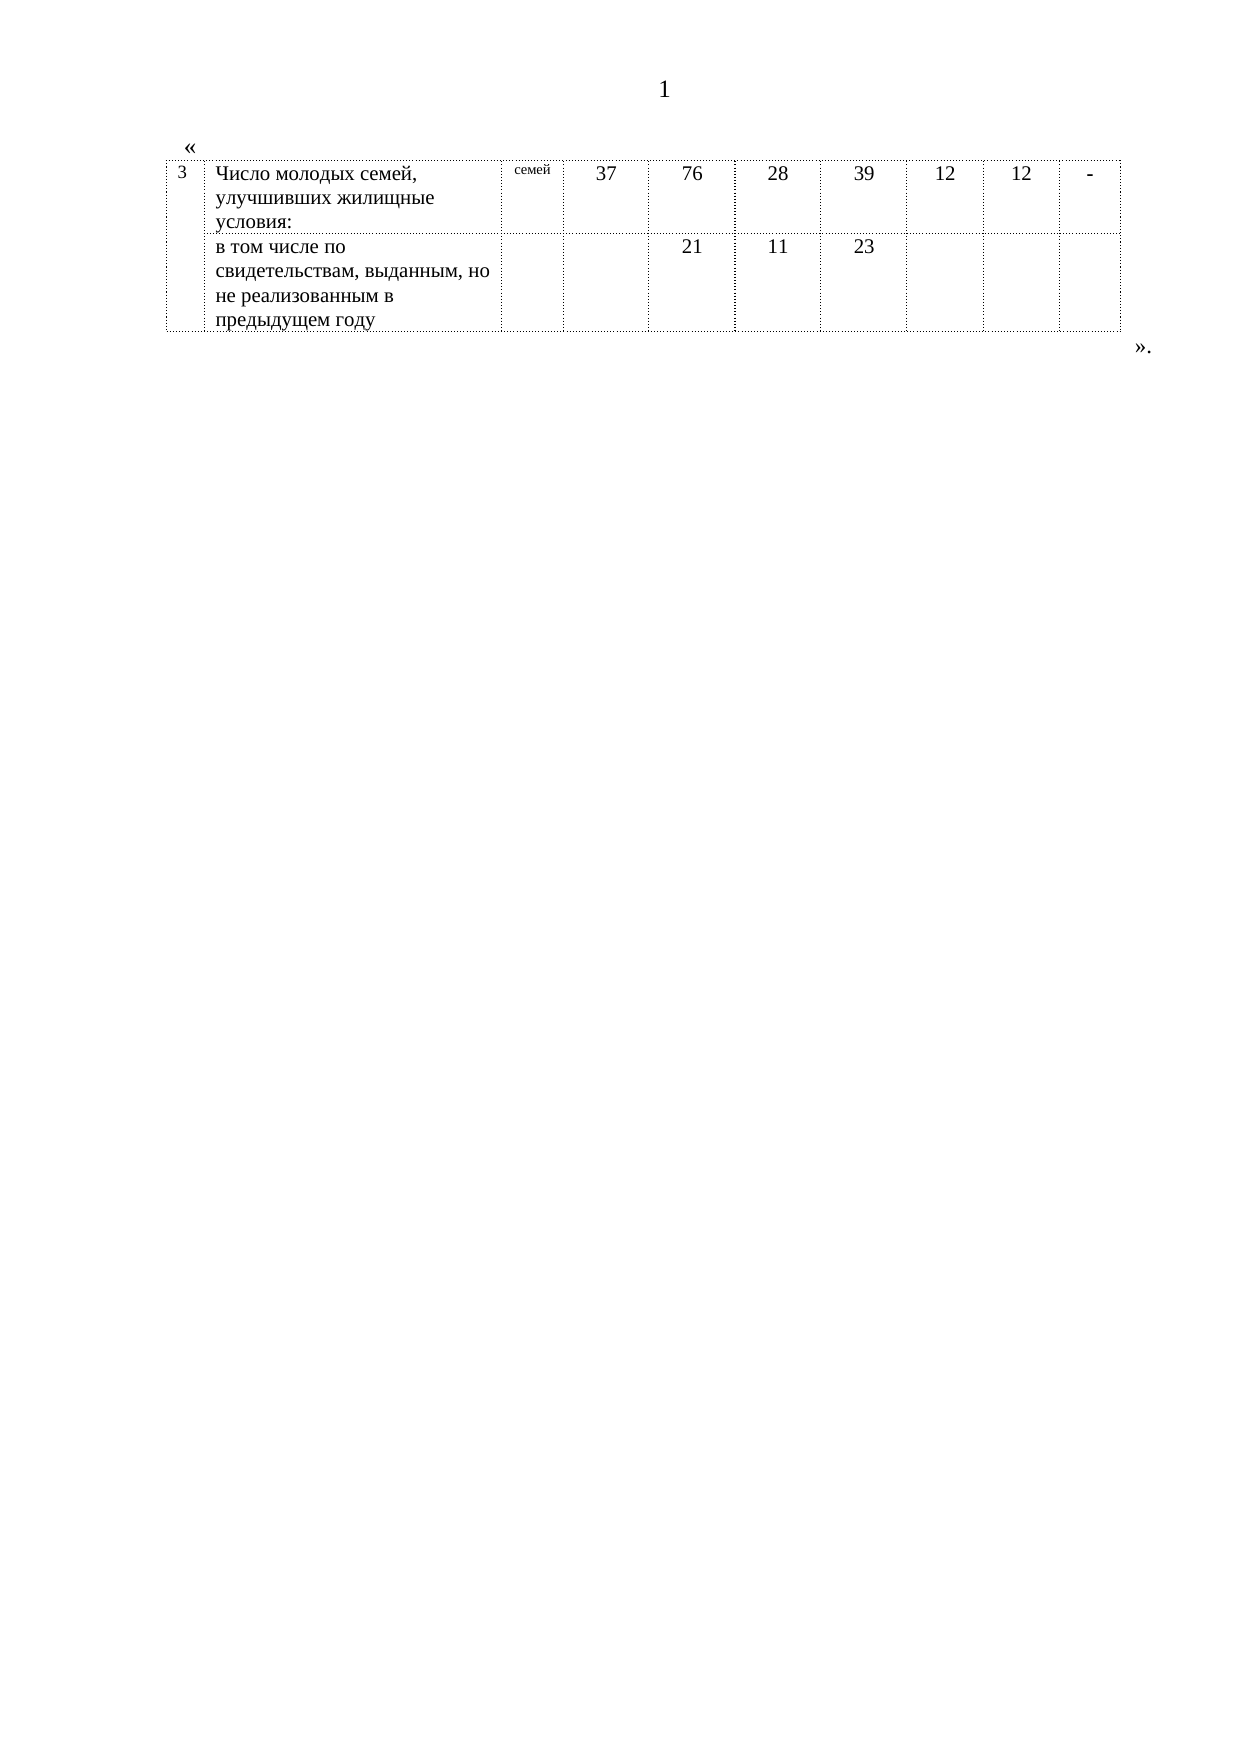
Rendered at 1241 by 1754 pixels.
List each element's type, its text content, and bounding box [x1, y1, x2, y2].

text « [177, 131, 1152, 160]
table_cell в том числе по свидетельствам, выданным, но не реализованным в предыдущем году [204, 233, 502, 331]
table_cell [983, 233, 1059, 331]
table_header Число молодых семей, улучшивших жилищные условия: [204, 160, 502, 233]
table_cell [907, 233, 983, 331]
table_header 76 [649, 160, 735, 233]
table_header семей [502, 160, 563, 233]
table_cell [563, 233, 649, 331]
table_header 28 [735, 160, 821, 233]
table_cell [502, 233, 563, 331]
table_header - [1059, 160, 1121, 233]
table_header 12 [983, 160, 1059, 233]
table_header 39 [821, 160, 907, 233]
table_header 12 [907, 160, 983, 233]
table_cell 23 [821, 233, 907, 331]
table_header 37 [563, 160, 649, 233]
table_cell 11 [735, 233, 821, 331]
table_cell [1059, 233, 1121, 331]
table_header 3 [166, 160, 204, 331]
text ». [177, 332, 1152, 358]
table_cell 21 [649, 233, 735, 331]
